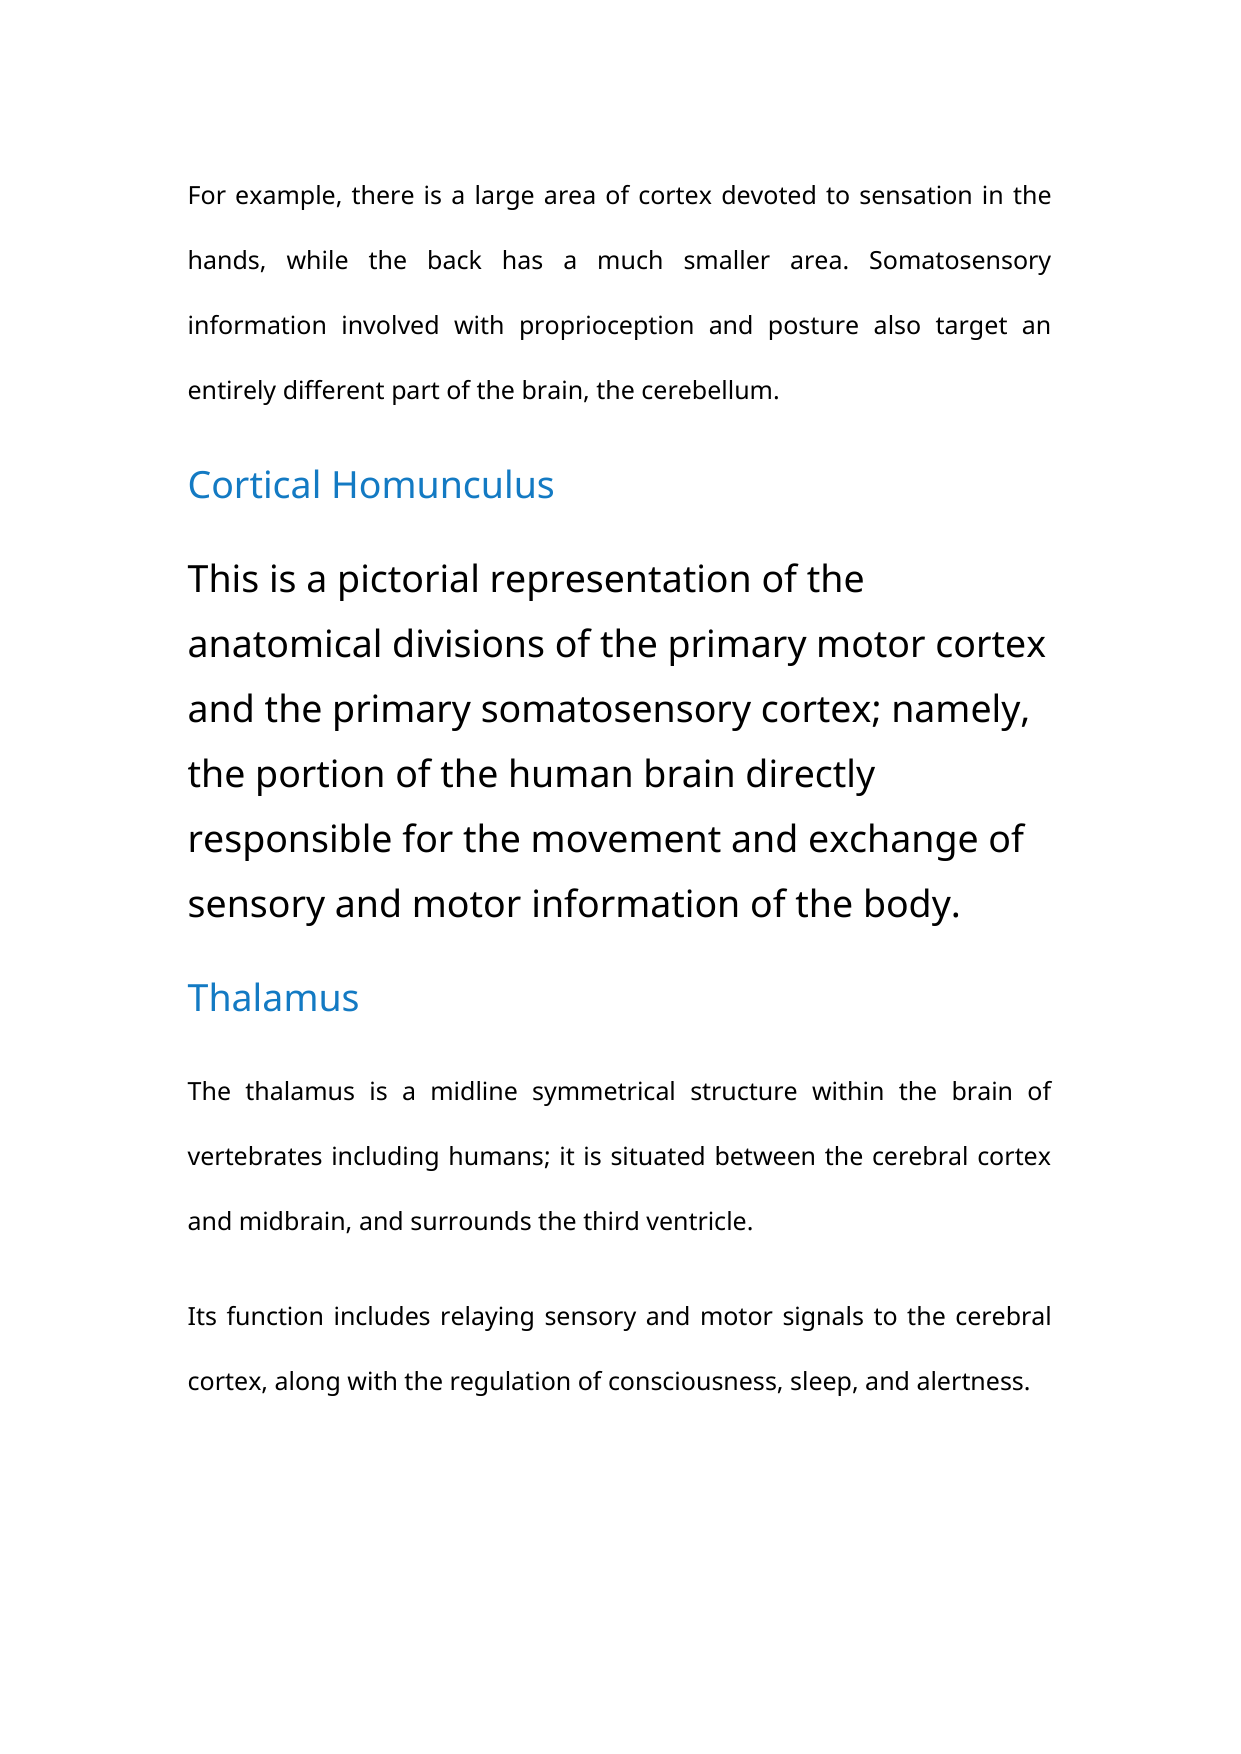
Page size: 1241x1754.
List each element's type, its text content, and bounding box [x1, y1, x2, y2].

text The thalamus is a midline symmetrical structure within the brain of vertebrates including humans; it is situated between the cerebral cortex and midbrain, and surrounds the third ventricle. [187, 1059, 1053, 1254]
text For example, there is a large area of cortex devoted to sensation in the hands, while the back has a much smaller area. Somatosensory information involved with proprioception and posture also target an entirely different part of the brain, the cerebellum. [187, 162, 1053, 422]
subtitle Thalamus [187, 964, 1053, 1029]
text Its function includes relaying sensory and motor signals to the cerebral cortex, along with the regulation of consciousness, sleep, and alertness. [187, 1283, 1053, 1413]
subtitle Cortical Homunculus [187, 451, 1053, 516]
subtitle This is a pictorial representation of the anatomical divisions of the primary motor cortex and the primary somatosensory cortex; namely, the portion of the human brain directly responsible for the movement and exchange of sensory and motor information of the body. [187, 545, 1053, 935]
